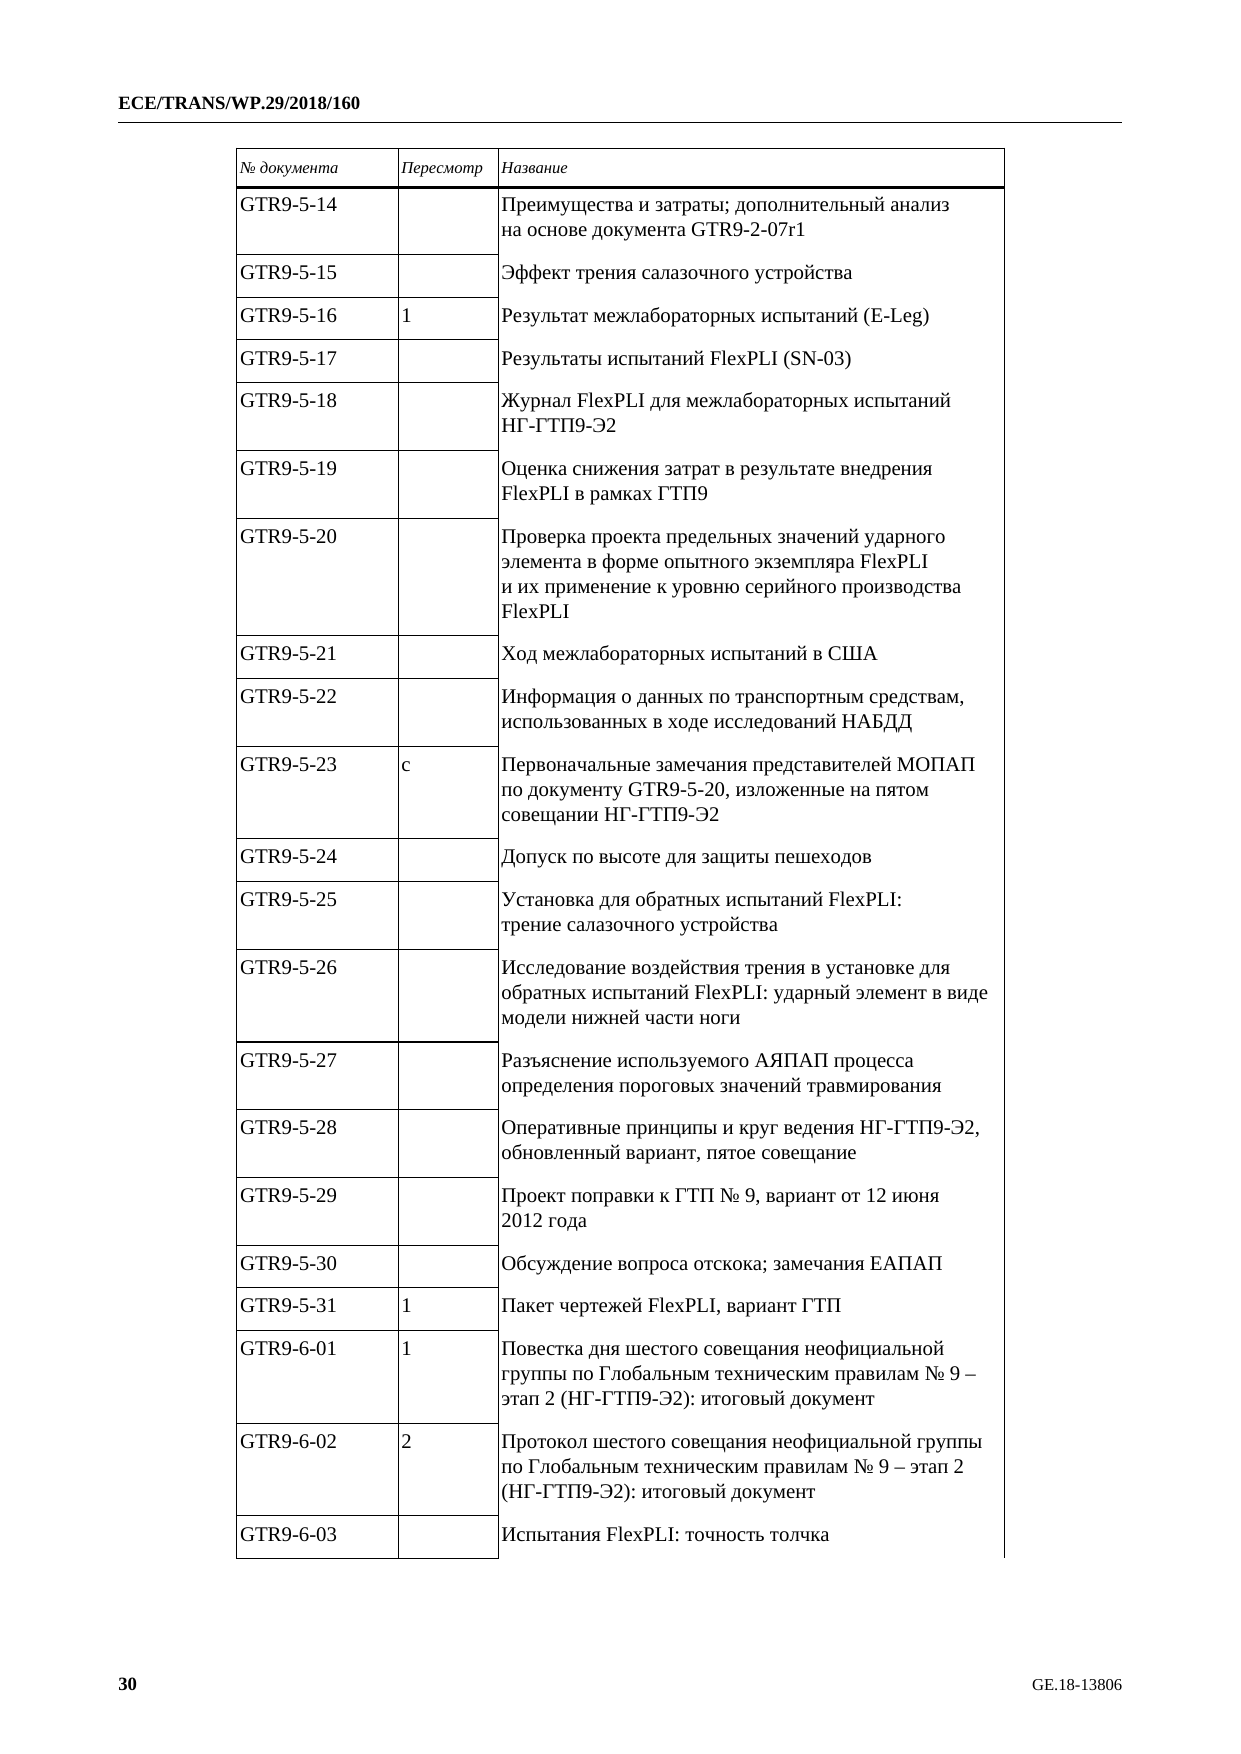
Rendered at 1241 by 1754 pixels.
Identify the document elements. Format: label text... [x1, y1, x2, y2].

table_cell [399, 839, 498, 881]
table_cell [399, 451, 498, 517]
table_cell [399, 882, 498, 949]
table_cell GTR9-5-18 [237, 383, 398, 450]
table_cell Информация о данных по транспортным средствам, использованных в ходе исследований НАБДД [499, 678, 1004, 746]
table_cell 1 [399, 1288, 498, 1330]
table_cell Обсуждение вопроса отскока; замечания ЕАПАП [499, 1245, 1004, 1287]
table_cell Первоначальные замечания представителей МОПАП по документу GTR9-5-20, изложенные на пятом совещании НГ-ГТП9-Э2 [499, 746, 1004, 838]
table_cell Установка для обратных испытаний FlexPLI: трение салазочного устройства [499, 881, 1004, 949]
table_cell [399, 1178, 498, 1244]
table_cell GTR9-6-03 [237, 1516, 398, 1558]
table_cell Исследование воздействия трения в установке для обратных испытаний FlexPLI: ударный элемент в виде модели нижней части ноги [499, 949, 1004, 1041]
table_cell GTR9-6-01 [237, 1331, 398, 1423]
table_cell [399, 340, 498, 382]
table_cell Проверка проекта предельных значений ударного элемента в форме опытного экземпляра FlexPLI и их применение к уровню серийного производства FlexPLI [499, 518, 1004, 635]
table_cell [399, 1246, 498, 1287]
table_cell Ход межлабораторных испытаний в США [499, 635, 1004, 678]
table_cell GTR9-5-19 [237, 451, 398, 517]
table_cell GTR9-5-21 [237, 636, 398, 678]
table_cell GTR9-5-29 [237, 1178, 398, 1244]
table_cell GTR9-5-28 [237, 1110, 398, 1177]
table_cell GTR9-5-25 [237, 882, 398, 949]
table_cell [399, 1110, 498, 1177]
table_cell 2 [399, 1424, 498, 1515]
table_cell GTR9-5-24 [237, 839, 398, 881]
table_cell [399, 679, 498, 746]
table_cell GTR9-5-22 [237, 679, 398, 746]
table_cell GTR9-5-23 [237, 747, 398, 838]
table_header Пересмотр [399, 149, 498, 186]
table_cell Испытания FlexPLI: точность толчка [499, 1515, 1004, 1558]
table_cell Журнал FlexPLI для межлабораторных испытаний НГ-ГТП9-Э2 [499, 382, 1004, 450]
table_cell GTR9-6-02 [237, 1424, 398, 1515]
table_cell Преимущества и затраты; дополнительный анализ на основе документа GTR9-2-07r1 [499, 189, 1004, 254]
table_header № документа [237, 149, 398, 186]
table_cell GTR9-5-20 [237, 519, 398, 635]
table_cell GTR9-5-26 [237, 950, 398, 1041]
table_header Название [499, 149, 1004, 186]
table_cell [399, 636, 498, 678]
table_cell Результат межлабораторных испытаний (E-Leg) [499, 297, 1004, 339]
table_cell Оперативные принципы и круг ведения НГ-ГТП9-Э2, обновленный вариант, пятое совещание [499, 1109, 1004, 1177]
table_cell GTR9-5-15 [237, 255, 398, 297]
table_cell [399, 255, 498, 297]
table_cell Эффект трения салазочного устройства [499, 254, 1004, 297]
table_cell [399, 383, 498, 450]
table_cell Разъяснение используемого АЯПАП процесса определения пороговых значений травмирования [499, 1041, 1004, 1109]
table_cell Оценка снижения затрат в результате внедрения FlexPLI в рамках ГТП9 [499, 450, 1004, 517]
table_cell [399, 189, 498, 254]
table_cell GTR9-5-31 [237, 1288, 398, 1330]
table_cell Повестка дня шестого совещания неофициальной группы по Глобальным техническим правилам № 9 – этап 2 (НГ-ГТП9-Э2): итоговый документ [499, 1330, 1004, 1423]
table_cell Проект поправки к ГТП № 9, вариант от 12 июня 2012 года [499, 1177, 1004, 1244]
table_cell [399, 519, 498, 635]
table_cell GTR9-5-27 [237, 1043, 398, 1109]
table_cell GTR9-5-30 [237, 1246, 398, 1287]
table_cell Допуск по высоте для защиты пешеходов [499, 838, 1004, 881]
table_cell Пакет чертежей FlexPLI, вариант ГТП [499, 1287, 1004, 1330]
table_cell GTR9-5-17 [237, 340, 398, 382]
table_cell [399, 1516, 498, 1558]
table_cell GTR9-5-14 [237, 189, 398, 254]
table_cell Протокол шестого совещания неофициальной группы по Глобальным техническим правилам № 9 – этап 2 (НГ-ГТП9-Э2): итоговый документ [499, 1423, 1004, 1515]
table_cell GTR9-5-16 [237, 298, 398, 339]
table_cell [399, 950, 498, 1041]
table_cell 1 [399, 298, 498, 339]
table_cell c [399, 747, 498, 838]
table_cell 1 [399, 1331, 498, 1423]
table_cell [399, 1043, 498, 1109]
table_cell Результаты испытаний FlexPLI (SN-03) [499, 339, 1004, 382]
